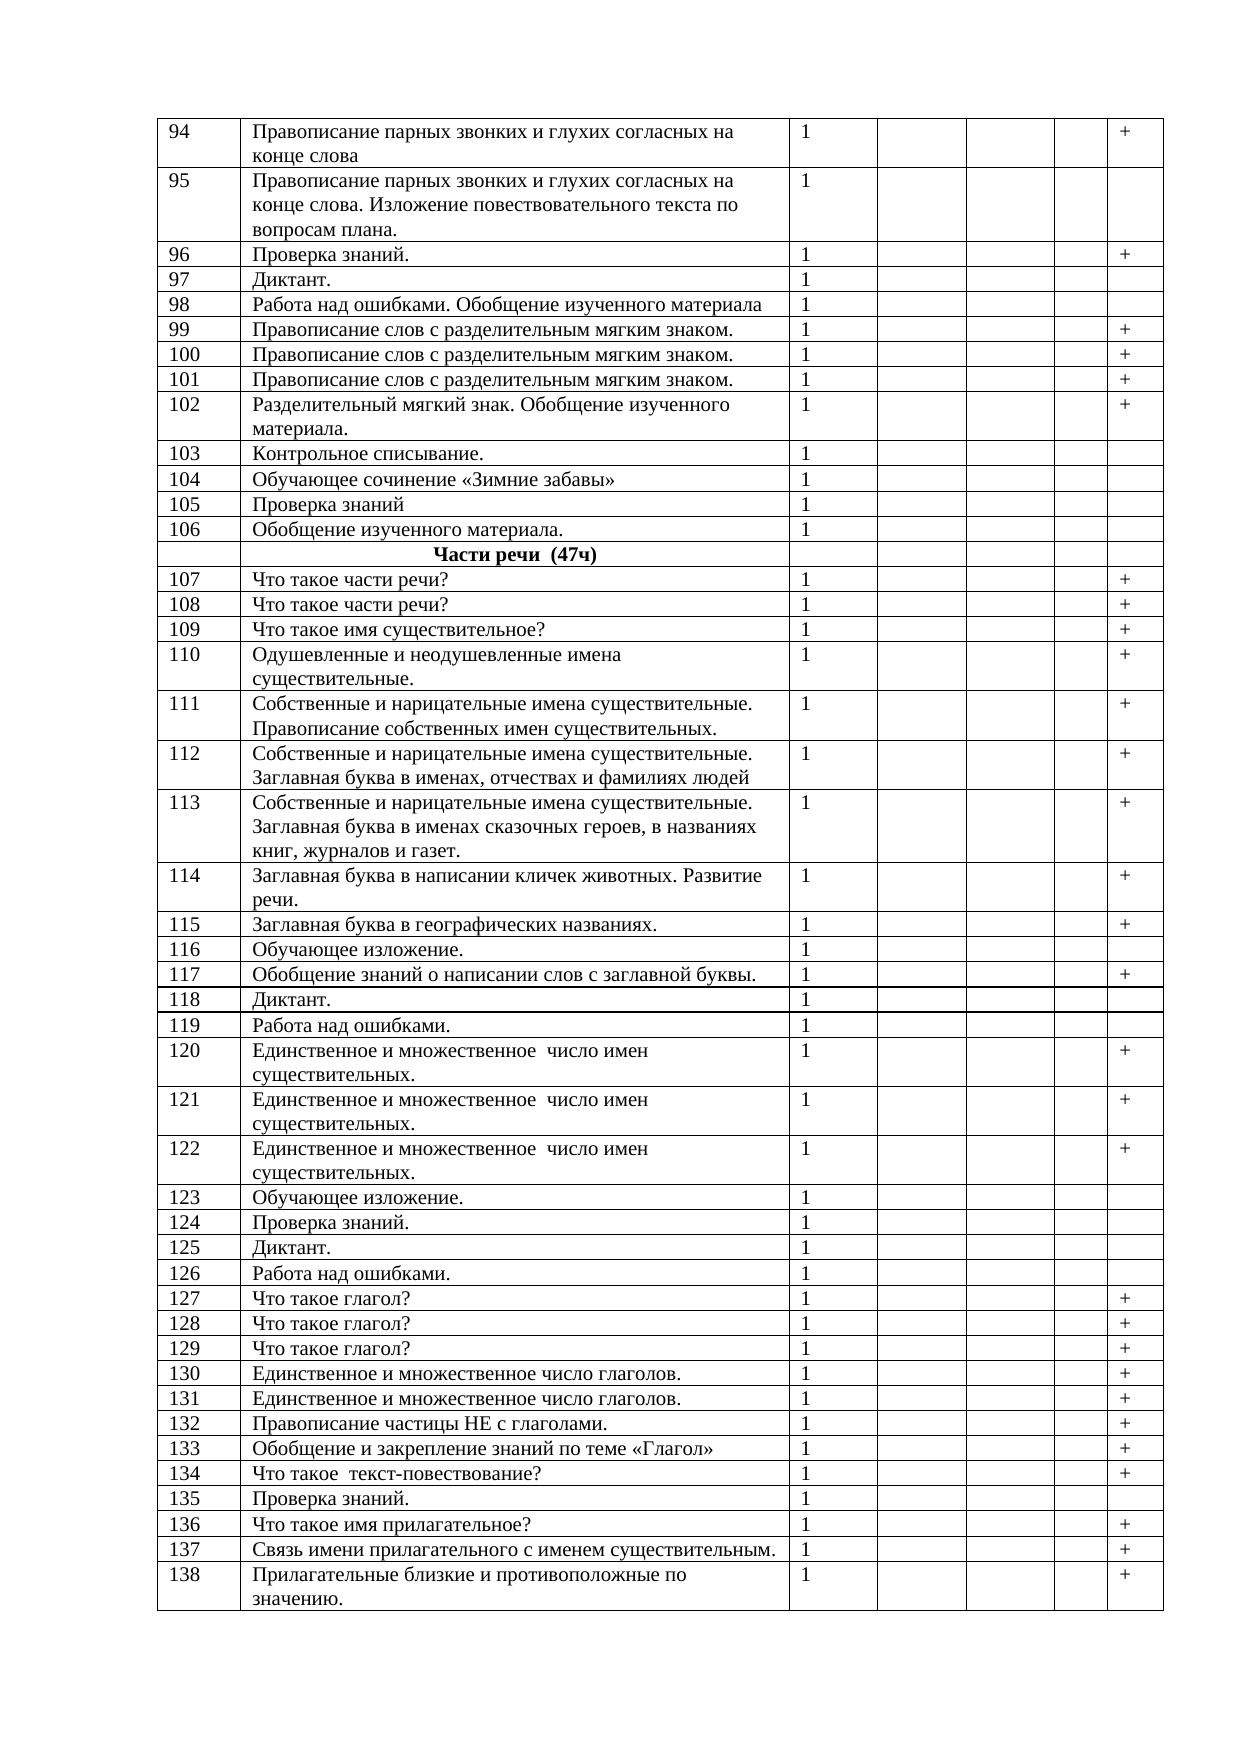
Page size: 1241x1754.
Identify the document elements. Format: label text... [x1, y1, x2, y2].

table_cell [878, 592, 966, 616]
table_cell 1 [790, 1436, 877, 1460]
table_cell [967, 642, 1054, 690]
table_cell [1108, 937, 1163, 961]
table_cell [967, 937, 1054, 961]
table_cell Одушевленные и неодушевленные имена существительные. [241, 642, 789, 690]
table_cell [967, 517, 1054, 541]
table_cell [878, 937, 966, 961]
table_cell [878, 1486, 966, 1510]
table_cell 119 [158, 1013, 240, 1037]
table_cell [967, 1013, 1054, 1037]
table_cell [878, 863, 966, 911]
table_cell 1 [790, 1038, 877, 1086]
table_cell [1055, 962, 1107, 986]
table_cell [878, 1087, 966, 1135]
table_cell 1 [790, 1087, 877, 1135]
table_cell [878, 617, 966, 641]
table_cell [878, 1361, 966, 1385]
table_cell 123 [158, 1185, 240, 1209]
table_cell [967, 1511, 1054, 1536]
table_cell [158, 542, 240, 566]
table_cell + [1108, 1436, 1163, 1460]
table_cell [967, 1087, 1054, 1135]
table_cell [878, 1260, 966, 1284]
table_cell Работа над ошибками. [241, 1260, 789, 1284]
table_cell [967, 542, 1054, 566]
table_cell [1055, 988, 1107, 1011]
table_cell 112 [158, 741, 240, 789]
table_cell [967, 988, 1054, 1011]
table_cell + [1108, 1038, 1163, 1086]
table_cell [967, 367, 1054, 391]
table_cell [1055, 242, 1107, 266]
table_cell [1055, 617, 1107, 641]
table_cell 1 [790, 912, 877, 936]
table_cell [1108, 542, 1163, 566]
table_cell 105 [158, 492, 240, 516]
table_cell [967, 1311, 1054, 1335]
table_cell 1 [790, 1336, 877, 1360]
table_cell 1 [790, 962, 877, 986]
table_cell Правописание слов с разделительным мягким знаком. [241, 342, 789, 366]
table_cell [878, 317, 966, 341]
table_cell + [1108, 962, 1163, 986]
table_cell 110 [158, 642, 240, 690]
table_cell [1108, 441, 1163, 465]
table_cell 1 [790, 267, 877, 291]
table_cell [967, 267, 1054, 291]
table_cell [967, 863, 1054, 911]
table_cell [967, 342, 1054, 366]
table_cell [1055, 912, 1107, 936]
table_cell [1055, 1436, 1107, 1460]
table_cell 1 [790, 441, 877, 465]
table_cell [967, 392, 1054, 440]
table_cell Обучающее изложение. [241, 1185, 789, 1209]
table_cell [1055, 1461, 1107, 1485]
table_cell 1 [790, 292, 877, 316]
table_cell 132 [158, 1411, 240, 1435]
table_cell 100 [158, 342, 240, 366]
table_cell 94 [158, 119, 240, 167]
table_cell Что такое части речи? [241, 592, 789, 616]
table_cell Контрольное списывание. [241, 441, 789, 465]
table_cell 129 [158, 1336, 240, 1360]
table_cell 1 [790, 1136, 877, 1184]
table_cell [1108, 168, 1163, 241]
table_cell 1 [790, 242, 877, 266]
table_cell [967, 242, 1054, 266]
table_cell [878, 1336, 966, 1360]
table_cell 125 [158, 1235, 240, 1259]
table_cell [967, 466, 1054, 491]
table_cell [967, 292, 1054, 316]
table_cell 1 [790, 1210, 877, 1234]
table_cell Правописание частицы НЕ с глаголами. [241, 1411, 789, 1435]
table_cell Собственные и нарицательные имена существительные. Заглавная буква в именах, отчествах и фамилиях людей [241, 741, 789, 789]
table_cell + [1108, 1562, 1163, 1610]
table_cell Проверка знаний. [241, 1210, 789, 1234]
table_cell 1 [790, 567, 877, 591]
table_cell 1 [790, 367, 877, 391]
table_cell + [1108, 1136, 1163, 1184]
table_cell 1 [790, 592, 877, 616]
table_cell [1055, 168, 1107, 241]
table_cell [1055, 119, 1107, 167]
table_cell [967, 1336, 1054, 1360]
table_cell Собственные и нарицательные имена существительные. Заглавная буква в именах сказочных героев, в названиях книг, журналов и газет. [241, 790, 789, 862]
table_cell [1055, 466, 1107, 491]
table_cell 106 [158, 517, 240, 541]
table_cell [967, 1411, 1054, 1435]
table_cell Прилагательные близкие и противоположные по значению. [241, 1562, 789, 1610]
table_cell Обобщение и закрепление знаний по теме «Глагол» [241, 1436, 789, 1460]
table_cell [878, 292, 966, 316]
table_cell Что такое глагол? [241, 1336, 789, 1360]
table_cell [1055, 1185, 1107, 1209]
table_cell [878, 1562, 966, 1610]
table_cell [967, 790, 1054, 862]
table_cell [878, 642, 966, 690]
table_cell [878, 912, 966, 936]
table_cell Что такое имя существительное? [241, 617, 789, 641]
table_cell 115 [158, 912, 240, 936]
table_cell Что такое глагол? [241, 1286, 789, 1309]
table_cell + [1108, 617, 1163, 641]
table_cell 1 [790, 1537, 877, 1561]
table_cell + [1108, 1411, 1163, 1435]
table_cell Связь имени прилагательного с именем существительным. [241, 1537, 789, 1561]
table_cell [967, 492, 1054, 516]
table_cell + [1108, 1511, 1163, 1536]
table_cell [1055, 1210, 1107, 1234]
table_cell [967, 441, 1054, 465]
table_cell [967, 1436, 1054, 1460]
table_cell + [1108, 242, 1163, 266]
table_cell 128 [158, 1311, 240, 1335]
table_cell 126 [158, 1260, 240, 1284]
table_cell Заглавная буква в географических названиях. [241, 912, 789, 936]
table_cell 137 [158, 1537, 240, 1561]
table_cell Проверка знаний. [241, 1486, 789, 1510]
table_cell Что такое глагол? [241, 1311, 789, 1335]
table_cell [878, 342, 966, 366]
table_cell 107 [158, 567, 240, 591]
table_cell 109 [158, 617, 240, 641]
table_cell Что такое части речи? [241, 567, 789, 591]
table_cell + [1108, 1361, 1163, 1385]
table_cell [1108, 1210, 1163, 1234]
table_cell 117 [158, 962, 240, 986]
table_cell [1055, 441, 1107, 465]
table_cell Разделительный мягкий знак. Обобщение изученного материала. [241, 392, 789, 440]
table_cell [1055, 691, 1107, 739]
table_cell 135 [158, 1486, 240, 1510]
table_cell [967, 1235, 1054, 1259]
table_cell 1 [790, 642, 877, 690]
table_cell + [1108, 1461, 1163, 1485]
table_cell [967, 691, 1054, 739]
table_cell 1 [790, 119, 877, 167]
table_cell [1055, 517, 1107, 541]
table_cell [967, 1386, 1054, 1410]
table_cell + [1108, 642, 1163, 690]
table_cell [1055, 1087, 1107, 1135]
table_cell [878, 1411, 966, 1435]
table_cell 130 [158, 1361, 240, 1385]
table_cell [878, 1013, 966, 1037]
table_cell [878, 1286, 966, 1309]
table_cell [1055, 1386, 1107, 1410]
table_cell 116 [158, 937, 240, 961]
table_cell 98 [158, 292, 240, 316]
table_cell [1055, 367, 1107, 391]
table_cell 134 [158, 1461, 240, 1485]
table_cell 104 [158, 466, 240, 491]
table_cell [967, 119, 1054, 167]
table_cell 1 [790, 492, 877, 516]
table_cell 1 [790, 1185, 877, 1209]
table_cell [878, 1311, 966, 1335]
table_cell [1055, 863, 1107, 911]
table_cell Обобщение знаний о написании слов с заглавной буквы. [241, 962, 789, 986]
table_cell + [1108, 1386, 1163, 1410]
table_cell Что такое имя прилагательное? [241, 1511, 789, 1536]
table_cell + [1108, 342, 1163, 366]
table_cell 1 [790, 1411, 877, 1435]
table_cell [1055, 342, 1107, 366]
table_cell [878, 517, 966, 541]
table_cell [967, 1562, 1054, 1610]
table_cell [1055, 1411, 1107, 1435]
table_cell + [1108, 119, 1163, 167]
table_cell [1055, 542, 1107, 566]
table_cell 1 [790, 988, 877, 1011]
table_cell [967, 567, 1054, 591]
table_cell [967, 1286, 1054, 1309]
table_cell [1055, 790, 1107, 862]
table_cell [878, 267, 966, 291]
table_cell [967, 1185, 1054, 1209]
table_cell [878, 741, 966, 789]
table_cell + [1108, 691, 1163, 739]
table_cell Обучающее изложение. [241, 937, 789, 961]
table_cell 1 [790, 863, 877, 911]
table_cell 1 [790, 1511, 877, 1536]
table_cell 1 [790, 1286, 877, 1309]
table_cell [1055, 1260, 1107, 1284]
table_cell + [1108, 1087, 1163, 1135]
table_cell 131 [158, 1386, 240, 1410]
table_cell [1108, 1260, 1163, 1284]
table_cell [967, 317, 1054, 341]
table_cell Диктант. [241, 988, 789, 1011]
table_cell [878, 988, 966, 1011]
table_cell 118 [158, 988, 240, 1011]
table_cell [1055, 567, 1107, 591]
table_cell [967, 1537, 1054, 1561]
table_cell [967, 1486, 1054, 1510]
table_cell 127 [158, 1286, 240, 1309]
table_cell 1 [790, 1013, 877, 1037]
table_cell 1 [790, 1562, 877, 1610]
table_cell [1055, 267, 1107, 291]
table_cell [967, 1038, 1054, 1086]
table_cell Правописание парных звонких и глухих согласных на конце слова. Изложение повествовательного текста по вопросам плана. [241, 168, 789, 241]
table_cell 95 [158, 168, 240, 241]
table_cell [1108, 988, 1163, 1011]
table_cell [1108, 1013, 1163, 1037]
table_cell Обучающее сочинение «Зимние забавы» [241, 466, 789, 491]
table_cell Диктант. [241, 1235, 789, 1259]
table_cell [967, 1461, 1054, 1485]
table_cell 1 [790, 392, 877, 440]
table_cell 111 [158, 691, 240, 739]
table_cell 1 [790, 1311, 877, 1335]
table_cell [1108, 267, 1163, 291]
table_cell [1108, 517, 1163, 541]
table_cell [878, 1185, 966, 1209]
table_cell 122 [158, 1136, 240, 1184]
table_cell + [1108, 1336, 1163, 1360]
table_cell [1055, 317, 1107, 341]
table_cell 138 [158, 1562, 240, 1610]
table_cell + [1108, 367, 1163, 391]
table_cell [790, 542, 877, 566]
table_cell [967, 617, 1054, 641]
table_cell Правописание слов с разделительным мягким знаком. [241, 367, 789, 391]
table_cell [967, 592, 1054, 616]
table_cell [967, 1136, 1054, 1184]
table_cell Части речи (47ч) [241, 542, 789, 566]
table_cell + [1108, 1311, 1163, 1335]
table_cell Работа над ошибками. Обобщение изученного материала [241, 292, 789, 316]
table_cell [1108, 1486, 1163, 1510]
table_cell 133 [158, 1436, 240, 1460]
table_cell 1 [790, 342, 877, 366]
table_cell 1 [790, 741, 877, 789]
table_cell 1 [790, 517, 877, 541]
table_cell 1 [790, 168, 877, 241]
table_cell + [1108, 863, 1163, 911]
table_cell [967, 962, 1054, 986]
table_cell 99 [158, 317, 240, 341]
table_cell 102 [158, 392, 240, 440]
table_cell 1 [790, 790, 877, 862]
table_cell [1055, 1311, 1107, 1335]
table_cell Единственное и множественное число имен существительных. [241, 1087, 789, 1135]
table_cell [1055, 1235, 1107, 1259]
table_cell [878, 392, 966, 440]
table_cell [967, 912, 1054, 936]
table_cell 124 [158, 1210, 240, 1234]
table_cell [878, 367, 966, 391]
table_cell [878, 1235, 966, 1259]
table_cell [878, 542, 966, 566]
table_cell + [1108, 1286, 1163, 1309]
table_cell [878, 168, 966, 241]
table_cell [1055, 937, 1107, 961]
table_cell [1055, 1562, 1107, 1610]
table_cell [1055, 1286, 1107, 1309]
table_cell [878, 790, 966, 862]
table_cell [1055, 292, 1107, 316]
table_cell [1055, 1038, 1107, 1086]
table_cell Диктант. [241, 267, 789, 291]
table_cell 113 [158, 790, 240, 862]
table_cell Собственные и нарицательные имена существительные. Правописание собственных имен существительных. [241, 691, 789, 739]
table_cell [1055, 741, 1107, 789]
table_cell [1055, 642, 1107, 690]
table_cell 1 [790, 1235, 877, 1259]
table_cell [1055, 392, 1107, 440]
table_cell [878, 567, 966, 591]
table_cell [878, 1537, 966, 1561]
table_cell Единственное и множественное число имен существительных. [241, 1038, 789, 1086]
table_cell [878, 691, 966, 739]
table_cell + [1108, 1537, 1163, 1561]
table_cell + [1108, 790, 1163, 862]
table_cell + [1108, 741, 1163, 789]
table_cell [1055, 1136, 1107, 1184]
table_cell [878, 1436, 966, 1460]
table_cell [1055, 1336, 1107, 1360]
table_cell + [1108, 592, 1163, 616]
table_cell 1 [790, 691, 877, 739]
table_cell [1108, 292, 1163, 316]
table_cell 96 [158, 242, 240, 266]
table_cell Заглавная буква в написании кличек животных. Развитие речи. [241, 863, 789, 911]
table_cell [1055, 1361, 1107, 1385]
table_cell [967, 741, 1054, 789]
table_cell + [1108, 317, 1163, 341]
table_cell [1055, 1537, 1107, 1561]
table_cell 1 [790, 1260, 877, 1284]
table_cell 101 [158, 367, 240, 391]
table_cell [1055, 592, 1107, 616]
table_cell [241, 119, 789, 167]
table_cell [967, 1210, 1054, 1234]
table_cell [878, 492, 966, 516]
table_cell + [1108, 912, 1163, 936]
table_cell [878, 1461, 966, 1485]
table_cell 1 [790, 617, 877, 641]
table_cell [878, 119, 966, 167]
table_cell 1 [790, 1386, 877, 1410]
table_cell 1 [790, 1461, 877, 1485]
table_cell [1108, 1185, 1163, 1209]
table_cell [878, 242, 966, 266]
table_cell 1 [790, 937, 877, 961]
table_cell Единственное и множественное число глаголов. [241, 1361, 789, 1385]
table_cell [1108, 1235, 1163, 1259]
table_cell [1108, 466, 1163, 491]
table_cell 114 [158, 863, 240, 911]
table_cell 1 [790, 1486, 877, 1510]
table_cell Проверка знаний [241, 492, 789, 516]
table_cell [878, 441, 966, 465]
table_cell Единственное и множественное число глаголов. [241, 1386, 789, 1410]
table_cell 1 [790, 317, 877, 341]
table_cell [878, 1038, 966, 1086]
table_cell [967, 1260, 1054, 1284]
table_cell Обобщение изученного материала. [241, 517, 789, 541]
table_cell Что такое текст-повествование? [241, 1461, 789, 1485]
table_cell [1055, 1013, 1107, 1037]
table_cell + [1108, 392, 1163, 440]
table_cell [878, 1136, 966, 1184]
table_cell [878, 1210, 966, 1234]
table_cell 103 [158, 441, 240, 465]
table_cell [1055, 1511, 1107, 1536]
table_cell [878, 1386, 966, 1410]
table_cell 97 [158, 267, 240, 291]
table_cell [967, 1361, 1054, 1385]
table_cell [1108, 492, 1163, 516]
table_cell Работа над ошибками. [241, 1013, 789, 1037]
table_cell [1055, 492, 1107, 516]
table_cell 121 [158, 1087, 240, 1135]
table_cell 120 [158, 1038, 240, 1086]
table_cell 1 [790, 466, 877, 491]
table_cell Единственное и множественное число имен существительных. [241, 1136, 789, 1184]
table_cell [878, 962, 966, 986]
table_cell 136 [158, 1511, 240, 1536]
table_cell 1 [790, 1361, 877, 1385]
table_cell [1055, 1486, 1107, 1510]
table_cell [878, 466, 966, 491]
table_cell Правописание слов с разделительным мягким знаком. [241, 317, 789, 341]
table_cell + [1108, 567, 1163, 591]
table_cell 108 [158, 592, 240, 616]
table_cell [878, 1511, 966, 1536]
table_cell [967, 168, 1054, 241]
table_cell Проверка знаний. [241, 242, 789, 266]
